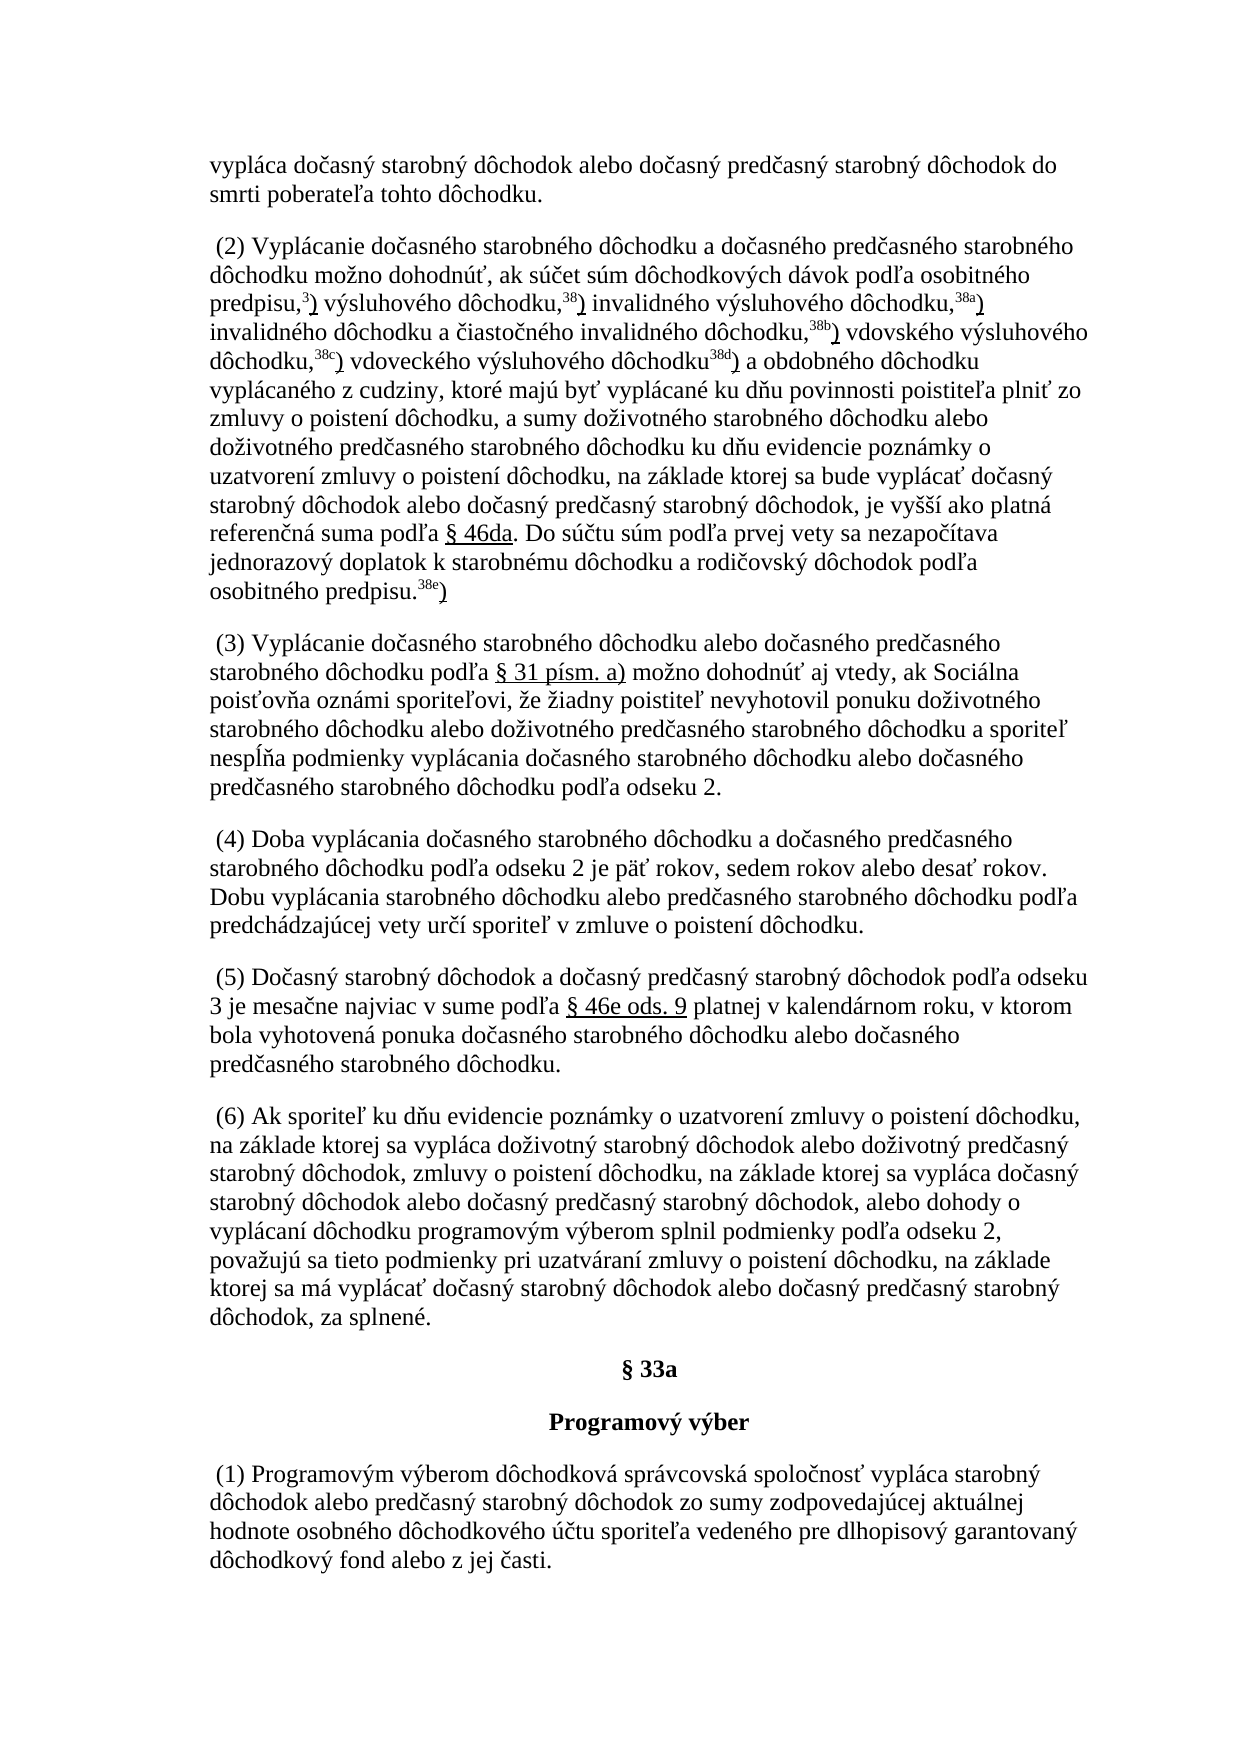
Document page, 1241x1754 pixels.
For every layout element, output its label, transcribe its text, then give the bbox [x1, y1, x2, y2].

text (5) Dočasný starobný dôchodok a dočasný predčasný starobný dôchodok podľa odseku 3 je mesačne najviac v sume podľa § 46e ods. 9 platnej v kalendárnom roku, v ktorom bola vyhotovená ponuka dočasného starobného dôchodku alebo dočasného predčasného starobného dôchodku. [209, 962, 1090, 1077]
text § 33a [202, 1354, 1090, 1383]
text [209, 150, 1090, 207]
text (6) Ak sporiteľ ku dňu evidencie poznámky o uzatvorení zmluvy o poistení dôchodku, na základe ktorej sa vypláca doživotný starobný dôchodok alebo doživotný predčasný starobný dôchodok, zmluvy o poistení dôchodku, na základe ktorej sa vypláca dočasný starobný dôchodok alebo dočasný predčasný starobný dôchodok, alebo dohody o vyplácaní dôchodku programovým výberom splnil podmienky podľa odseku 2, považujú sa tieto podmienky pri uzatváraní zmluvy o poistení dôchodku, na základe ktorej sa má vyplácať dočasný starobný dôchodok alebo dočasný predčasný starobný dôchodok, za splnené. [209, 1101, 1090, 1331]
text (1) Programovým výberom dôchodková správcovská spoločnosť vypláca starobný dôchodok alebo predčasný starobný dôchodok zo sumy zodpovedajúcej aktuálnej hodnote osobného dôchodkového účtu sporiteľa vedeného pre dlhopisový garantovaný dôchodkový fond alebo z jej časti. [209, 1459, 1090, 1574]
text (4) Doba vyplácania dočasného starobného dôchodku a dočasného predčasného starobného dôchodku podľa odseku 2 je päť rokov, sedem rokov alebo desať rokov. Dobu vyplácania starobného dôchodku alebo predčasného starobného dôchodku podľa predchádzajúcej vety určí sporiteľ v zmluve o poistení dôchodku. [209, 824, 1090, 939]
text (3) Vyplácanie dočasného starobného dôchodku alebo dočasného predčasného starobného dôchodku podľa § 31 písm. a) možno dohodnúť aj vtedy, ak Sociálna poisťovňa oznámi sporiteľovi, že žiadny poistiteľ nevyhotovil ponuku doživotného starobného dôchodku alebo doživotného predčasného starobného dôchodku a sporiteľ nespĺňa podmienky vyplácania dočasného starobného dôchodku alebo dočasného predčasného starobného dôchodku podľa odseku 2. [209, 628, 1090, 801]
text Programový výber [202, 1407, 1090, 1435]
text (2) Vyplácanie dočasného starobného dôchodku a dočasného predčasného starobného dôchodku možno dohodnúť, ak súčet súm dôchodkových dávok podľa osobitného predpisu,3) výsluhového dôchodku,38) invalidného výsluhového dôchodku,38a) invalidného dôchodku a čiastočného invalidného dôchodku,38b) vdovského výsluhového dôchodku,38c) vdoveckého výsluhového dôchodku38d) a obdobného dôchodku vyplácaného z cudziny, ktoré majú byť vyplácané ku dňu povinnosti poistiteľa plniť zo zmluvy o poistení dôchodku, a sumy doživotného starobného dôchodku alebo doživotného predčasného starobného dôchodku ku dňu evidencie poznámky o uzatvorení zmluvy o poistení dôchodku, na základe ktorej sa bude vyplácať dočasný starobný dôchodok alebo dočasný predčasný starobný dôchodok, je vyšší ako platná referenčná suma podľa § 46da. Do súčtu súm podľa prvej vety sa nezapočítava jednorazový doplatok k starobnému dôchodku a rodičovský dôchodok podľa osobitného predpisu.38e) [209, 231, 1090, 605]
